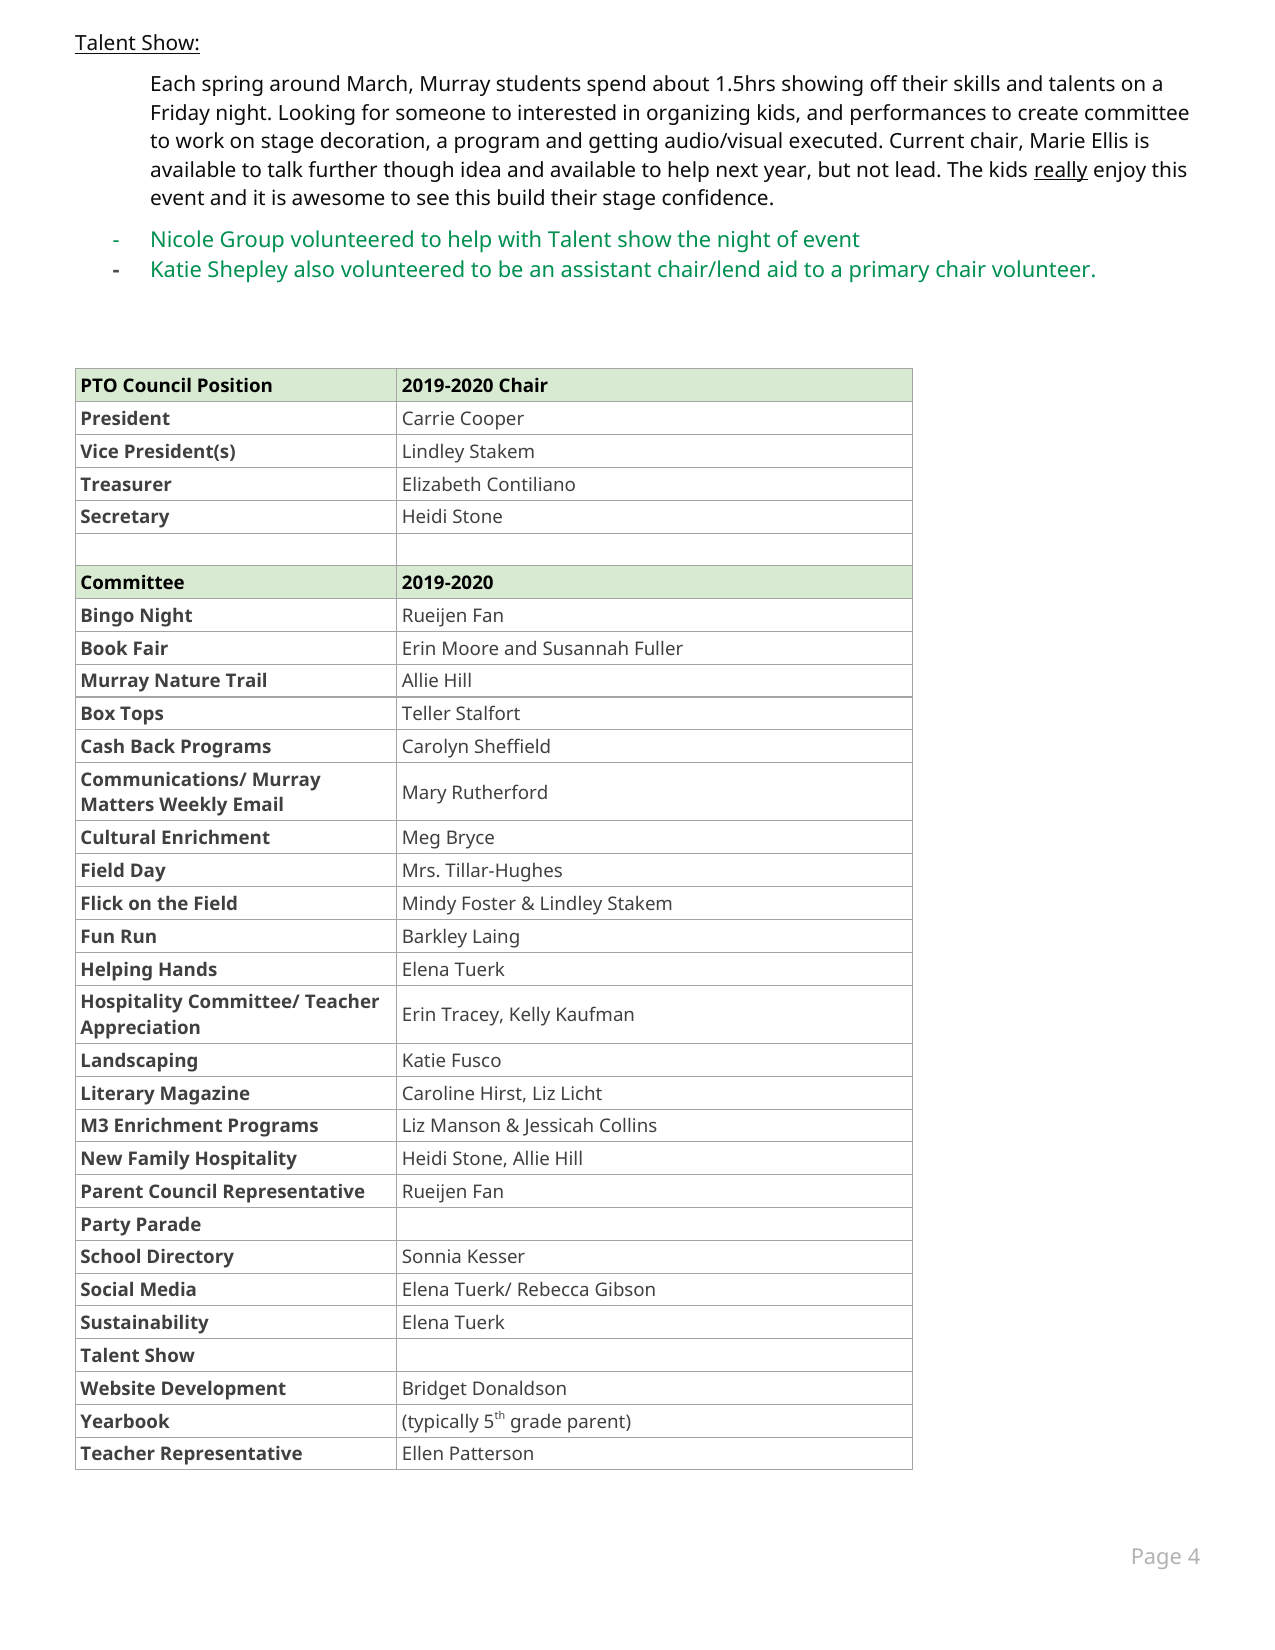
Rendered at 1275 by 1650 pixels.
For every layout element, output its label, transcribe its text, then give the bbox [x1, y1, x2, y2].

table_cell Bingo Night [76, 599, 396, 631]
table_cell Cultural Enrichment [76, 821, 396, 853]
table_cell Website Development [76, 1372, 396, 1404]
table_cell Talent Show [76, 1339, 396, 1371]
table_cell Carolyn Sheffield [397, 730, 912, 762]
table_cell Mrs. Tillar-Hughes [397, 854, 912, 886]
table_cell (typically 5th grade parent) [397, 1405, 912, 1437]
table_cell Erin Tracey, Kelly Kaufman [397, 986, 912, 1043]
table_cell Rueijen Fan [397, 599, 912, 631]
table_cell Meg Bryce [397, 821, 912, 853]
table_cell Carrie Cooper [397, 402, 912, 434]
table_cell Heidi Stone, Allie Hill [397, 1142, 912, 1174]
table_cell Helping Hands [76, 953, 396, 984]
table_cell Bridget Donaldson [397, 1372, 912, 1404]
table_cell Murray Nature Trail [76, 665, 396, 696]
table_cell [397, 1339, 912, 1371]
table_cell New Family Hospitality [76, 1142, 396, 1174]
table_cell Communications/ Murray Matters Weekly Email [76, 763, 396, 820]
table_cell Elena Tuerk [397, 953, 912, 984]
table_cell Ellen Patterson [397, 1438, 912, 1469]
table_cell Caroline Hirst, Liz Licht [397, 1077, 912, 1108]
table_cell Secretary [76, 501, 396, 532]
table_cell Hospitality Committee/ Teacher Appreciation [76, 986, 396, 1043]
table_cell President [76, 402, 396, 434]
table_cell Treasurer [76, 468, 396, 499]
table_cell Sustainability [76, 1306, 396, 1338]
table_cell Allie Hill [397, 665, 912, 696]
table_cell Rueijen Fan [397, 1175, 912, 1207]
table_cell M3 Enrichment Programs [76, 1110, 396, 1141]
table_cell Flick on the Field [76, 887, 396, 919]
table_cell Social Media [76, 1274, 396, 1305]
table_cell Erin Moore and Susannah Fuller [397, 632, 912, 664]
list Katie Shepley also volunteered to be an assistant chair/lend aid to a primary chair volunteer. [112, 254, 1200, 284]
table_cell Box Tops [76, 698, 396, 729]
table_cell Landscaping [76, 1044, 396, 1076]
table_cell [397, 1208, 912, 1240]
table_cell Party Parade [76, 1208, 396, 1240]
table_cell Barkley Laing [397, 920, 912, 952]
table_cell Lindley Stakem [397, 435, 912, 467]
table_cell Katie Fusco [397, 1044, 912, 1076]
table_cell Book Fair [76, 632, 396, 664]
table_cell [76, 534, 396, 565]
table_cell Elizabeth Contiliano [397, 468, 912, 499]
table_cell Sonnia Kesser [397, 1241, 912, 1272]
table_cell Yearbook [76, 1405, 396, 1437]
table_cell Vice President(s) [76, 435, 396, 467]
table_cell Mindy Foster & Lindley Stakem [397, 887, 912, 919]
table_cell Committee [76, 566, 396, 598]
table_cell School Directory [76, 1241, 396, 1272]
table_header PTO Council Position [76, 369, 396, 401]
table_cell Mary Rutherford [397, 763, 912, 820]
table_cell Elena Tuerk/ Rebecca Gibson [397, 1274, 912, 1305]
table_cell Parent Council Representative [76, 1175, 396, 1207]
table_cell [397, 534, 912, 565]
table_cell 2019-2020 [397, 566, 912, 598]
table_cell Teller Stalfort [397, 698, 912, 729]
table_header 2019-2020 Chair [397, 369, 912, 401]
table_cell Cash Back Programs [76, 730, 396, 762]
text Talent Show: [75, 28, 1200, 57]
table_cell Elena Tuerk [397, 1306, 912, 1338]
table_cell Field Day [76, 854, 396, 886]
text Each spring around March, Murray students spend about 1.5hrs showing off their skills and talents on a Friday night. Looking for someone to interested in organizing kids, and performances to create committee to work on stage decoration, a program and getting audio/visual executed. Current chair, Marie Ellis is available to talk further though idea and available to help next year, but not lead. The kids really enjoy this event and it is awesome to see this build their stage confidence. [150, 69, 1200, 212]
table_cell Fun Run [76, 920, 396, 952]
list Nicole Group volunteered to help with Talent show the night of event [112, 224, 1200, 254]
table_cell Literary Magazine [76, 1077, 396, 1108]
table_cell Liz Manson & Jessicah Collins [397, 1110, 912, 1141]
table_cell Teacher Representative [76, 1438, 396, 1469]
table_cell Heidi Stone [397, 501, 912, 532]
